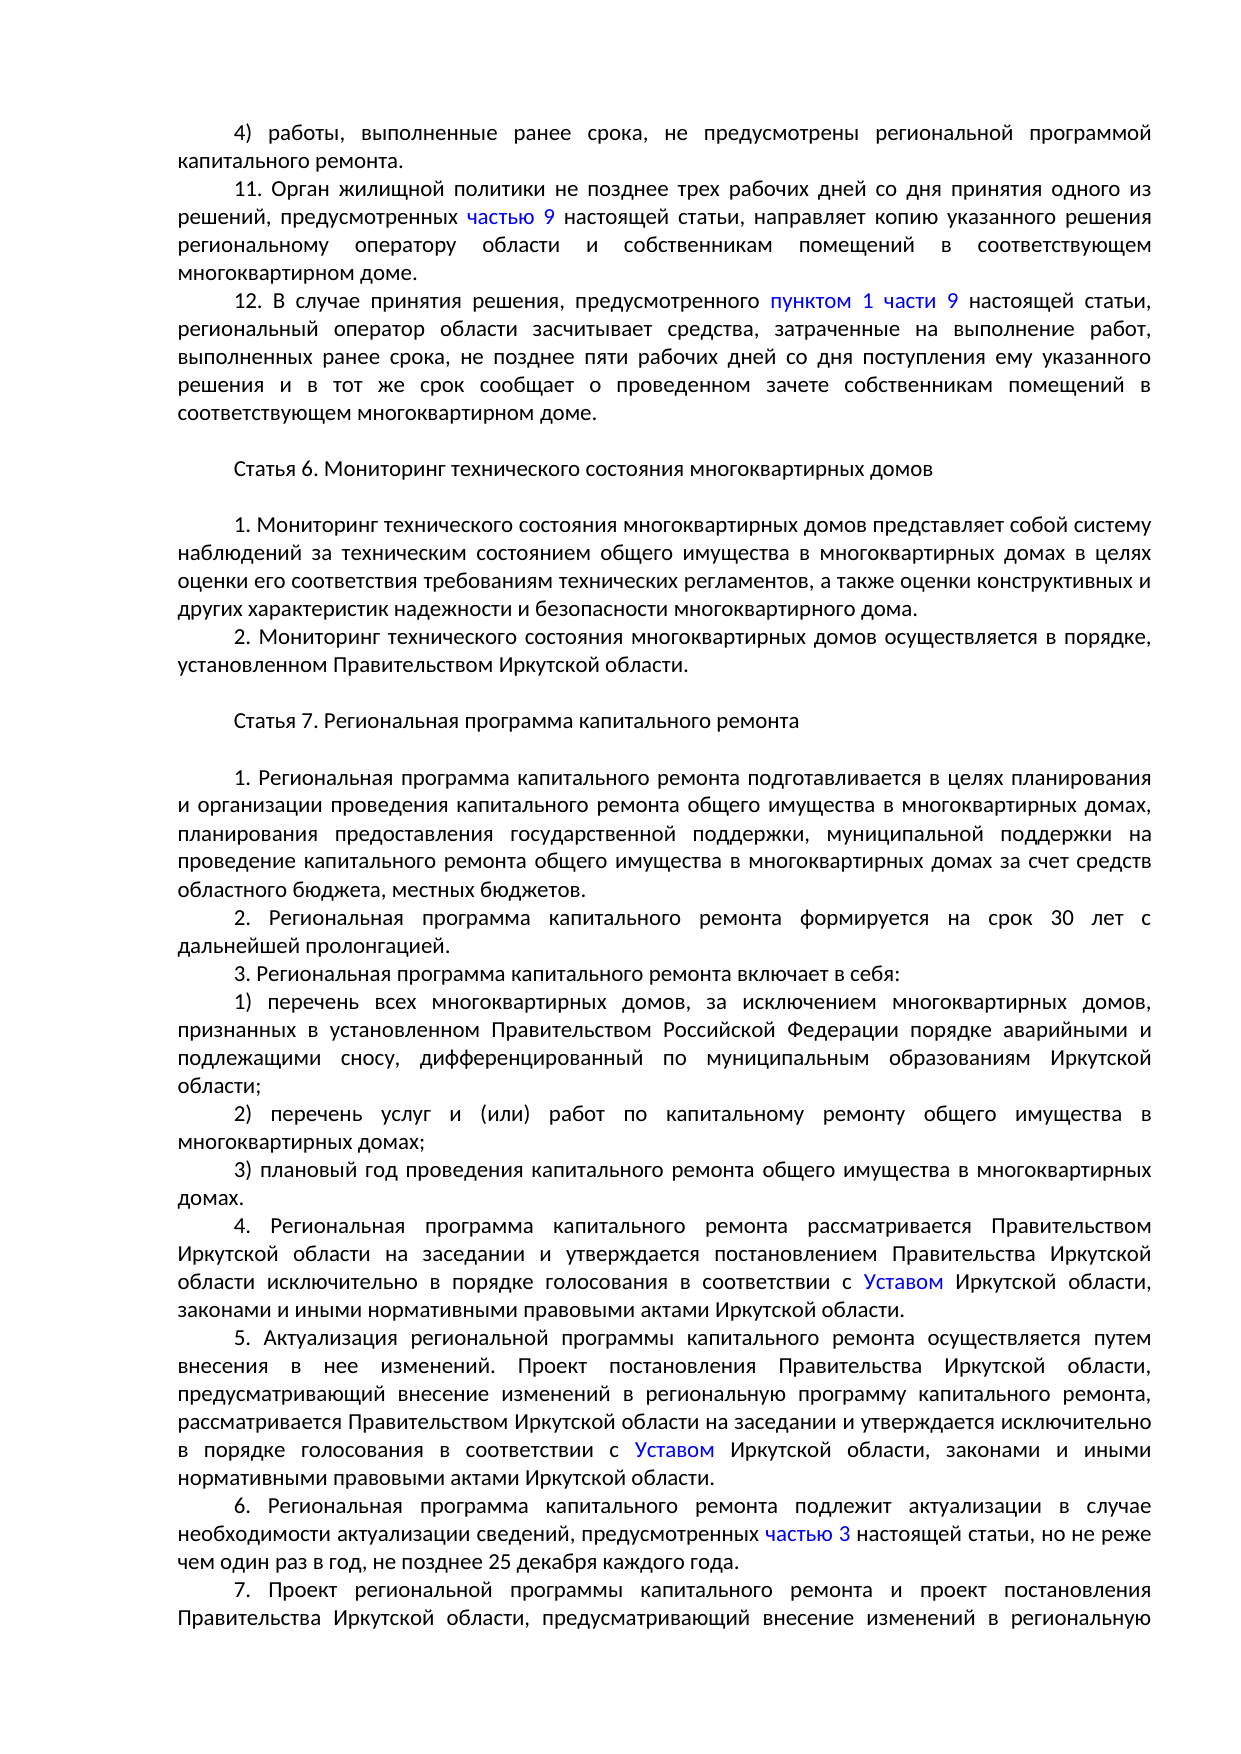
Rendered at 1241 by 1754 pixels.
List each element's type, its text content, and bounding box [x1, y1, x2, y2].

text 2) перечень услуг и (или) работ по капитальному ремонту общего имущества в многоквартирных домах; [177, 1099, 1152, 1155]
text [177, 1575, 1152, 1631]
text 3. Региональная программа капитального ремонта включает в себя: [177, 959, 1152, 987]
text 4) работы, выполненные ранее срока, не предусмотрены региональной программой капитального ремонта. [177, 118, 1152, 174]
text 1. Мониторинг технического состояния многоквартирных домов представляет собой систему наблюдений за техническим состоянием общего имущества в многоквартирных домах в целях оценки его соответствия требованиям технических регламентов, а также оценки конструктивных и других характеристик надежности и безопасности многоквартирного дома. [177, 510, 1152, 622]
text 11. Орган жилищной политики не позднее трех рабочих дней со дня принятия одного из решений, предусмотренных частью 9 настоящей статьи, направляет копию указанного решения региональному оператору области и собственникам помещений в соответствующем многоквартирном доме. [177, 174, 1152, 286]
text 3) плановый год проведения капитального ремонта общего имущества в многоквартирных домах. [177, 1155, 1152, 1211]
text 6. Региональная программа капитального ремонта подлежит актуализации в случае необходимости актуализации сведений, предусмотренных частью 3 настоящей статьи, но не реже чем один раз в год, не позднее 25 декабря каждого года. [177, 1491, 1152, 1575]
text Статья 7. Региональная программа капитального ремонта [177, 707, 1152, 734]
text 12. В случае принятия решения, предусмотренного пунктом 1 части 9 настоящей статьи, региональный оператор области засчитывает средства, затраченные на выполнение работ, выполненных ранее срока, не позднее пяти рабочих дней со дня поступления ему указанного решения и в тот же срок сообщает о проведенном зачете собственникам помещений в соответствующем многоквартирном доме. [177, 286, 1152, 426]
text 4. Региональная программа капитального ремонта рассматривается Правительством Иркутской области на заседании и утверждается постановлением Правительства Иркутской области исключительно в порядке голосования в соответствии с Уставом Иркутской области, законами и иными нормативными правовыми актами Иркутской области. [177, 1211, 1152, 1323]
text 5. Актуализация региональной программы капитального ремонта осуществляется путем внесения в нее изменений. Проект постановления Правительства Иркутской области, предусматривающий внесение изменений в региональную программу капитального ремонта, рассматривается Правительством Иркутской области на заседании и утверждается исключительно в порядке голосования в соответствии с Уставом Иркутской области, законами и иными нормативными правовыми актами Иркутской области. [177, 1323, 1152, 1491]
text 1) перечень всех многоквартирных домов, за исключением многоквартирных домов, признанных в установленном Правительством Российской Федерации порядке аварийными и подлежащими сносу, дифференцированный по муниципальным образованиям Иркутской области; [177, 987, 1152, 1099]
text 2. Региональная программа капитального ремонта формируется на срок 30 лет с дальнейшей пролонгацией. [177, 903, 1152, 959]
text 2. Мониторинг технического состояния многоквартирных домов осуществляется в порядке, установленном Правительством Иркутской области. [177, 622, 1152, 678]
text Статья 6. Мониторинг технического состояния многоквартирных домов [177, 454, 1152, 482]
text 1. Региональная программа капитального ремонта подготавливается в целях планирования и организации проведения капитального ремонта общего имущества в многоквартирных домах, планирования предоставления государственной поддержки, муниципальной поддержки на проведение капитального ремонта общего имущества в многоквартирных домах за счет средств областного бюджета, местных бюджетов. [177, 763, 1152, 903]
